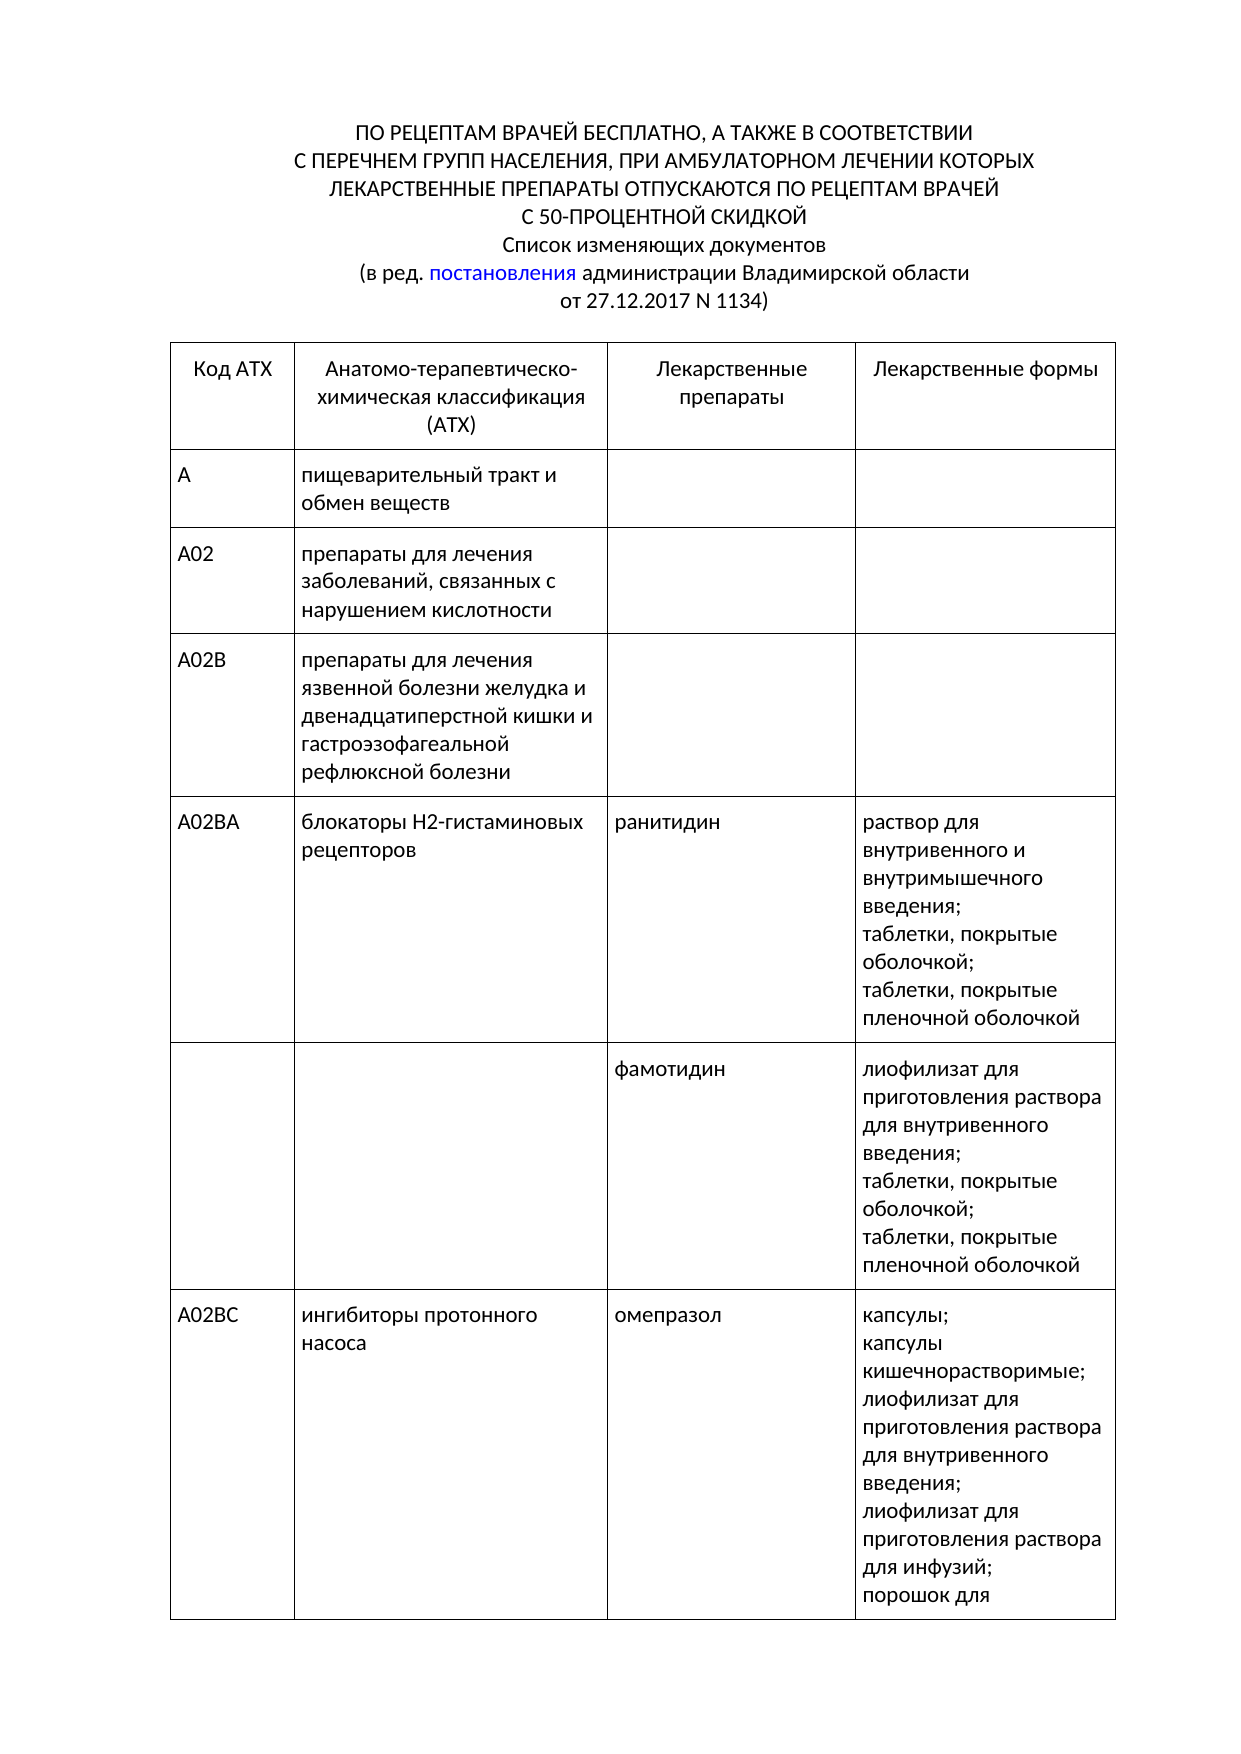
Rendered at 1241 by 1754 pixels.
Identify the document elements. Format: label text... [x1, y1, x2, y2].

table_header Лекарственные препараты [608, 343, 855, 449]
table_cell [856, 528, 1115, 633]
text С 50-ПРОЦЕНТНОЙ СКИДКОЙ [177, 202, 1152, 230]
table_cell A02B [171, 634, 294, 796]
table_cell [295, 1043, 607, 1289]
table_cell A [171, 450, 294, 527]
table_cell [295, 1290, 607, 1619]
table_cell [856, 1290, 1115, 1619]
text С ПЕРЕЧНЕМ ГРУПП НАСЕЛЕНИЯ, ПРИ АМБУЛАТОРНОМ ЛЕЧЕНИИ КОТОРЫХ [177, 146, 1152, 174]
text Список изменяющих документов [177, 230, 1152, 258]
table_cell блокаторы H2-гистаминовых рецепторов [295, 797, 607, 1042]
table_cell A02BC [171, 1290, 294, 1619]
text от 27.12.2017 N 1134) [177, 286, 1152, 314]
table_cell ранитидин [608, 797, 855, 1042]
table_cell [856, 450, 1115, 527]
table_cell лиофилизат для приготовления раствора для внутривенного введения; таблетки, покрытые оболочкой; таблетки, покрытые пленочной оболочкой [856, 1043, 1115, 1289]
table_cell [608, 528, 855, 633]
text (в ред. постановления администрации Владимирской области [177, 258, 1152, 286]
table_cell [608, 450, 855, 527]
table_cell [608, 634, 855, 796]
table_cell пищеварительный тракт и обмен веществ [295, 450, 607, 527]
table_cell [171, 1043, 294, 1289]
table_header Код АТХ [171, 343, 294, 449]
table_cell A02 [171, 528, 294, 633]
text ЛЕКАРСТВЕННЫЕ ПРЕПАРАТЫ ОТПУСКАЮТСЯ ПО РЕЦЕПТАМ ВРАЧЕЙ [177, 174, 1152, 202]
table_cell раствор для внутривенного и внутримышечного введения; таблетки, покрытые оболочкой; таблетки, покрытые пленочной оболочкой [856, 797, 1115, 1042]
table_cell препараты для лечения заболеваний, связанных с нарушением кислотности [295, 528, 607, 633]
table_cell A02BA [171, 797, 294, 1042]
text ПО РЕЦЕПТАМ ВРАЧЕЙ БЕСПЛАТНО, А ТАКЖЕ В СООТВЕТСТВИИ [177, 118, 1152, 146]
table_header Анатомо-терапевтическо-химическая классификация (АТХ) [295, 343, 607, 449]
table_cell [856, 634, 1115, 796]
table_header Лекарственные формы [856, 343, 1115, 449]
table_cell препараты для лечения язвенной болезни желудка и двенадцатиперстной кишки и гастроэзофагеальной рефлюксной болезни [295, 634, 607, 796]
table_cell омепразол [608, 1290, 855, 1619]
table_cell фамотидин [608, 1043, 855, 1289]
